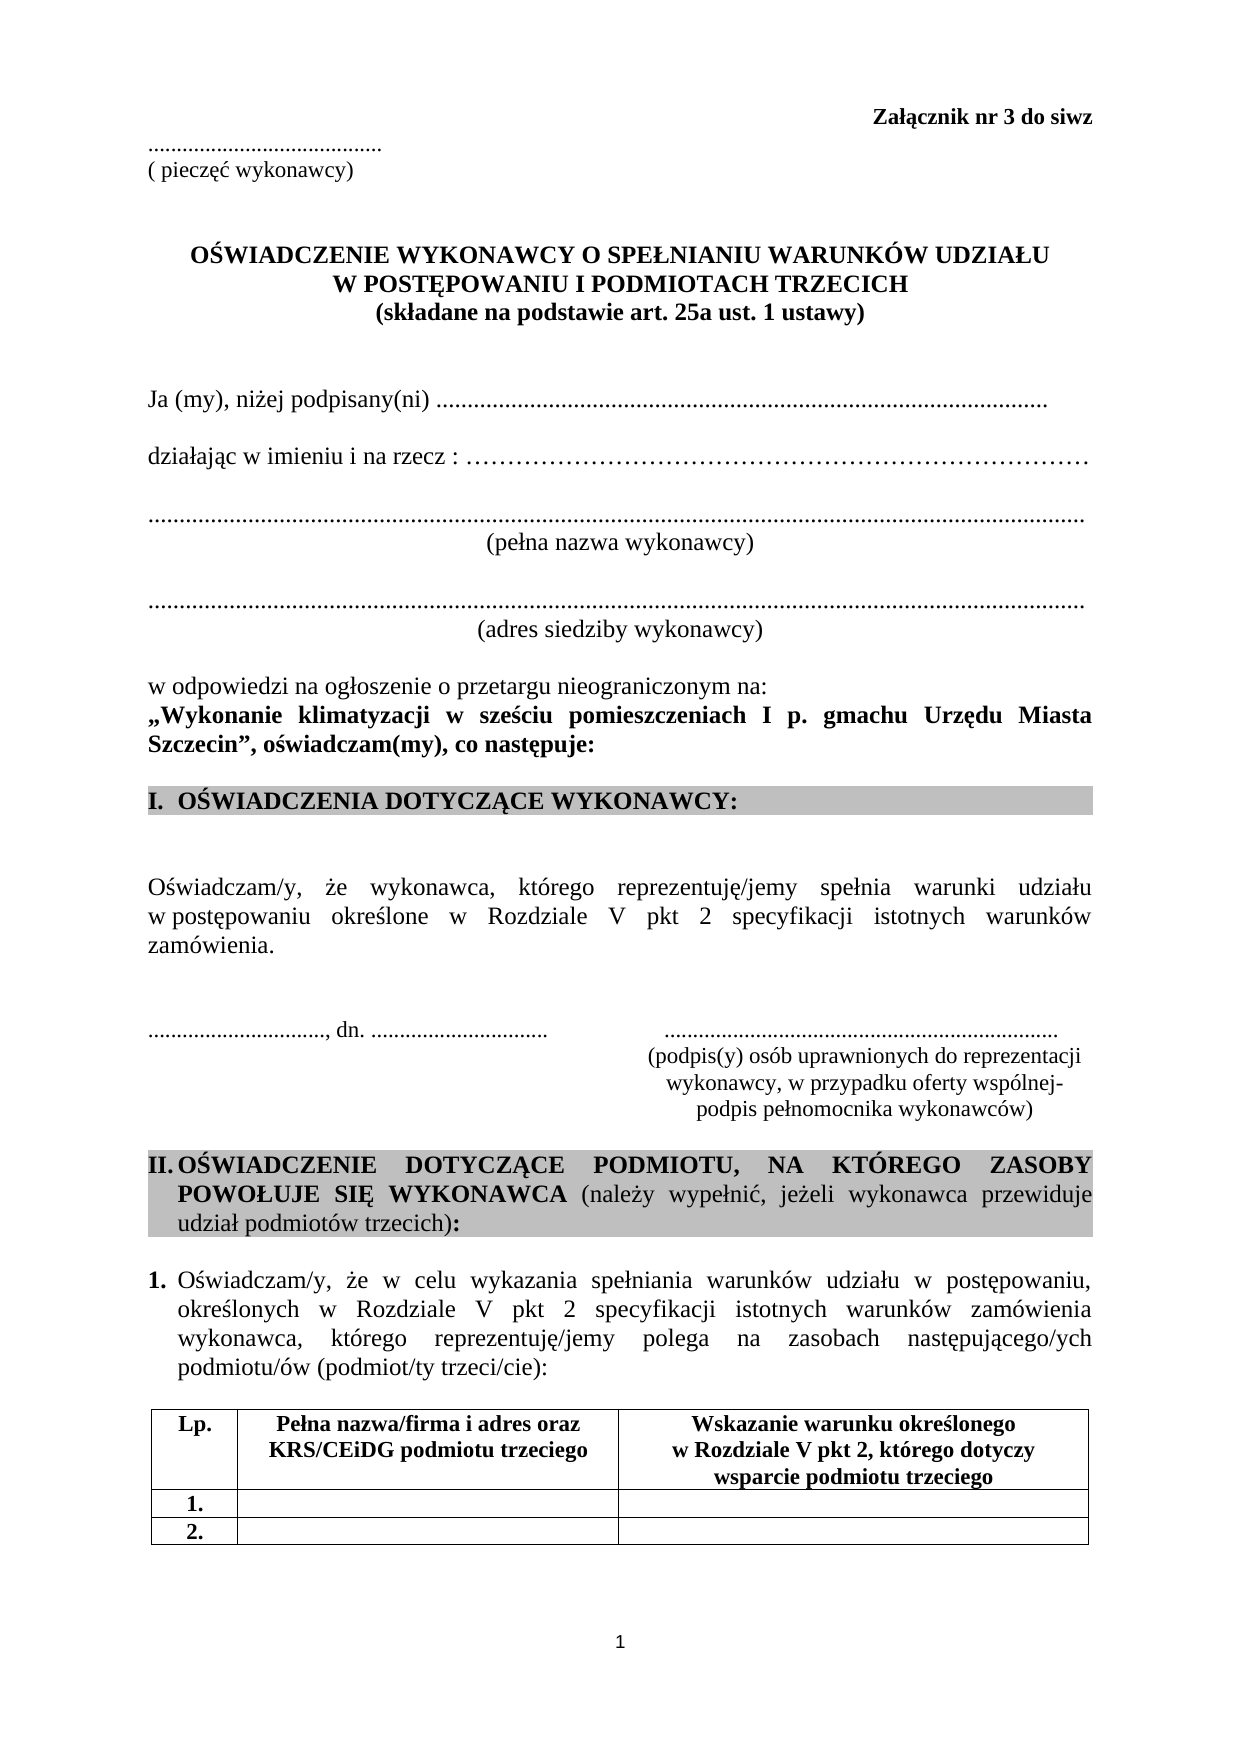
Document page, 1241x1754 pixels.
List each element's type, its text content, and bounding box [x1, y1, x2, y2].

text (składane na podstawie art. 25a ust. 1 ustawy) [148, 297, 1093, 326]
table_header Wskazanie warunku określonego w Rozdziale V pkt 2, którego dotyczy wsparcie podmiotu trzeciego [619, 1410, 1088, 1489]
text „Wykonanie klimatyzacji w sześciu pomieszczeniach I p. gmachu Urzędu Miasta Szczecin”, oświadczam(my), co następuje: [148, 700, 1093, 757]
text ( pieczęć wykonawcy) [148, 156, 1093, 182]
table_cell 1. [152, 1490, 237, 1517]
list OŚWIADCZENIA DOTYCZĄCE WYKONAWCY: [148, 786, 1093, 815]
table_header Pełna nazwa/firma i adres oraz KRS/CEiDG podmiotu trzeciego [238, 1410, 618, 1489]
text ..............................., dn. ............................... ..................................................................... [148, 1016, 1093, 1043]
text w odpowiedzi na ogłoszenie o przetargu nieograniczonym na: [148, 671, 1093, 700]
text ...................................................................................................................................................... [148, 499, 1093, 527]
table_header Lp. [152, 1410, 237, 1489]
text OŚWIADCZENIE WYKONAWCY O SPEŁNIANIU WARUNKÓW UDZIAŁU W POSTĘPOWANIU I PODMIOTACH TRZECICH [148, 240, 1093, 297]
text (pełna nazwa wykonawcy) [148, 527, 1093, 556]
text Ja (my), niżej podpisany(ni) .................................................................................................. [148, 384, 1093, 412]
text (adres siedziby wykonawcy) [148, 614, 1093, 642]
table_cell [619, 1518, 1088, 1544]
text działając w imieniu i na rzecz : ………………………………………………………………… [148, 441, 1093, 470]
table_cell [238, 1518, 618, 1544]
text ......................................... [148, 130, 1093, 156]
table_cell 2. [152, 1518, 237, 1544]
list Oświadczam/y, że wykonawca, którego reprezentuję/jemy spełnia warunki udziału w postępowaniu określone w Rozdziale V pkt 2 specyfikacji istotnych warunków zamówienia. [148, 872, 1093, 959]
table_cell [238, 1490, 618, 1517]
table_cell [619, 1490, 1088, 1517]
list Oświadczam/y, że w celu wykazania spełniania warunków udziału w postępowaniu, określonych w Rozdziale V pkt 2 specyfikacji istotnych warunków zamówienia wykonawca, którego reprezentuję/jemy polega na zasobach następującego/ych podmiotu/ów (podmiot/ty trzeci/cie): [148, 1265, 1093, 1380]
list OŚWIADCZENIE DOTYCZĄCE PODMIOTU, NA KTÓREGO ZASOBY POWOŁUJE SIĘ WYKONAWCA (należy wypełnić, jeżeli wykonawca przewiduje udział podmiotów trzecich): [148, 1150, 1093, 1237]
text (podpis(y) osób uprawnionych do reprezentacji wykonawcy, w przypadku oferty wspólnej- podpis pełnomocnika wykonawców) [637, 1043, 1093, 1122]
text ...................................................................................................................................................... [148, 585, 1093, 614]
text Załącznik nr 3 do siwz [148, 103, 1093, 130]
